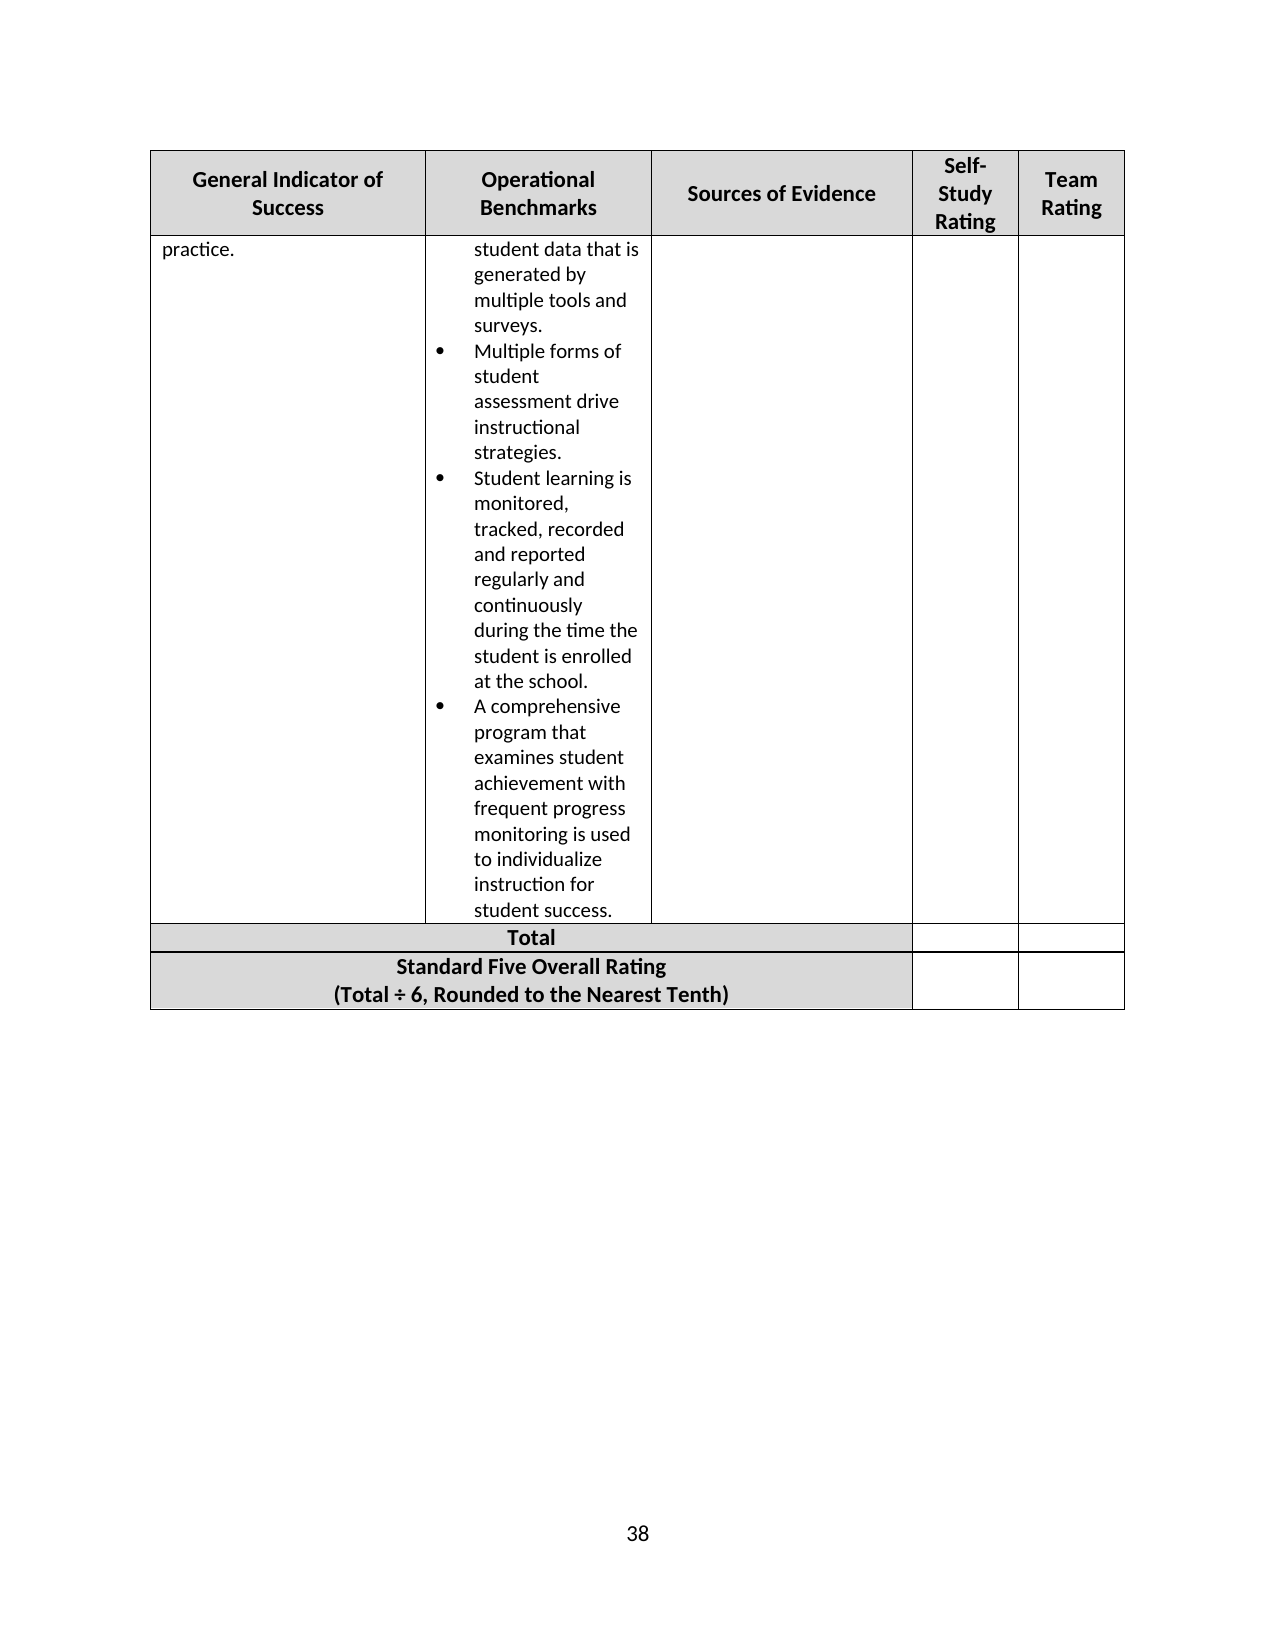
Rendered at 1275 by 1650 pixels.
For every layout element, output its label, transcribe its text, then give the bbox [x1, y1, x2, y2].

table_cell [1019, 953, 1124, 1008]
table_cell Total [151, 924, 912, 951]
table_cell [913, 924, 1018, 951]
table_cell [426, 236, 651, 922]
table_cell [151, 236, 425, 922]
table_header Operational Benchmarks [426, 151, 651, 235]
table_cell [913, 236, 1018, 922]
table_cell Standard Five Overall Rating (Total ÷ 6, Rounded to the Nearest Tenth) [151, 953, 912, 1008]
table_cell [913, 953, 1018, 1008]
table_header Team Rating [1019, 151, 1124, 235]
table_header General Indicator of Success [151, 151, 425, 235]
table_header Sources of Evidence [652, 151, 912, 235]
table_header Self-Study Rating [913, 151, 1018, 235]
table_cell [652, 236, 912, 922]
table_cell [1019, 924, 1124, 951]
table_cell [1019, 236, 1124, 922]
